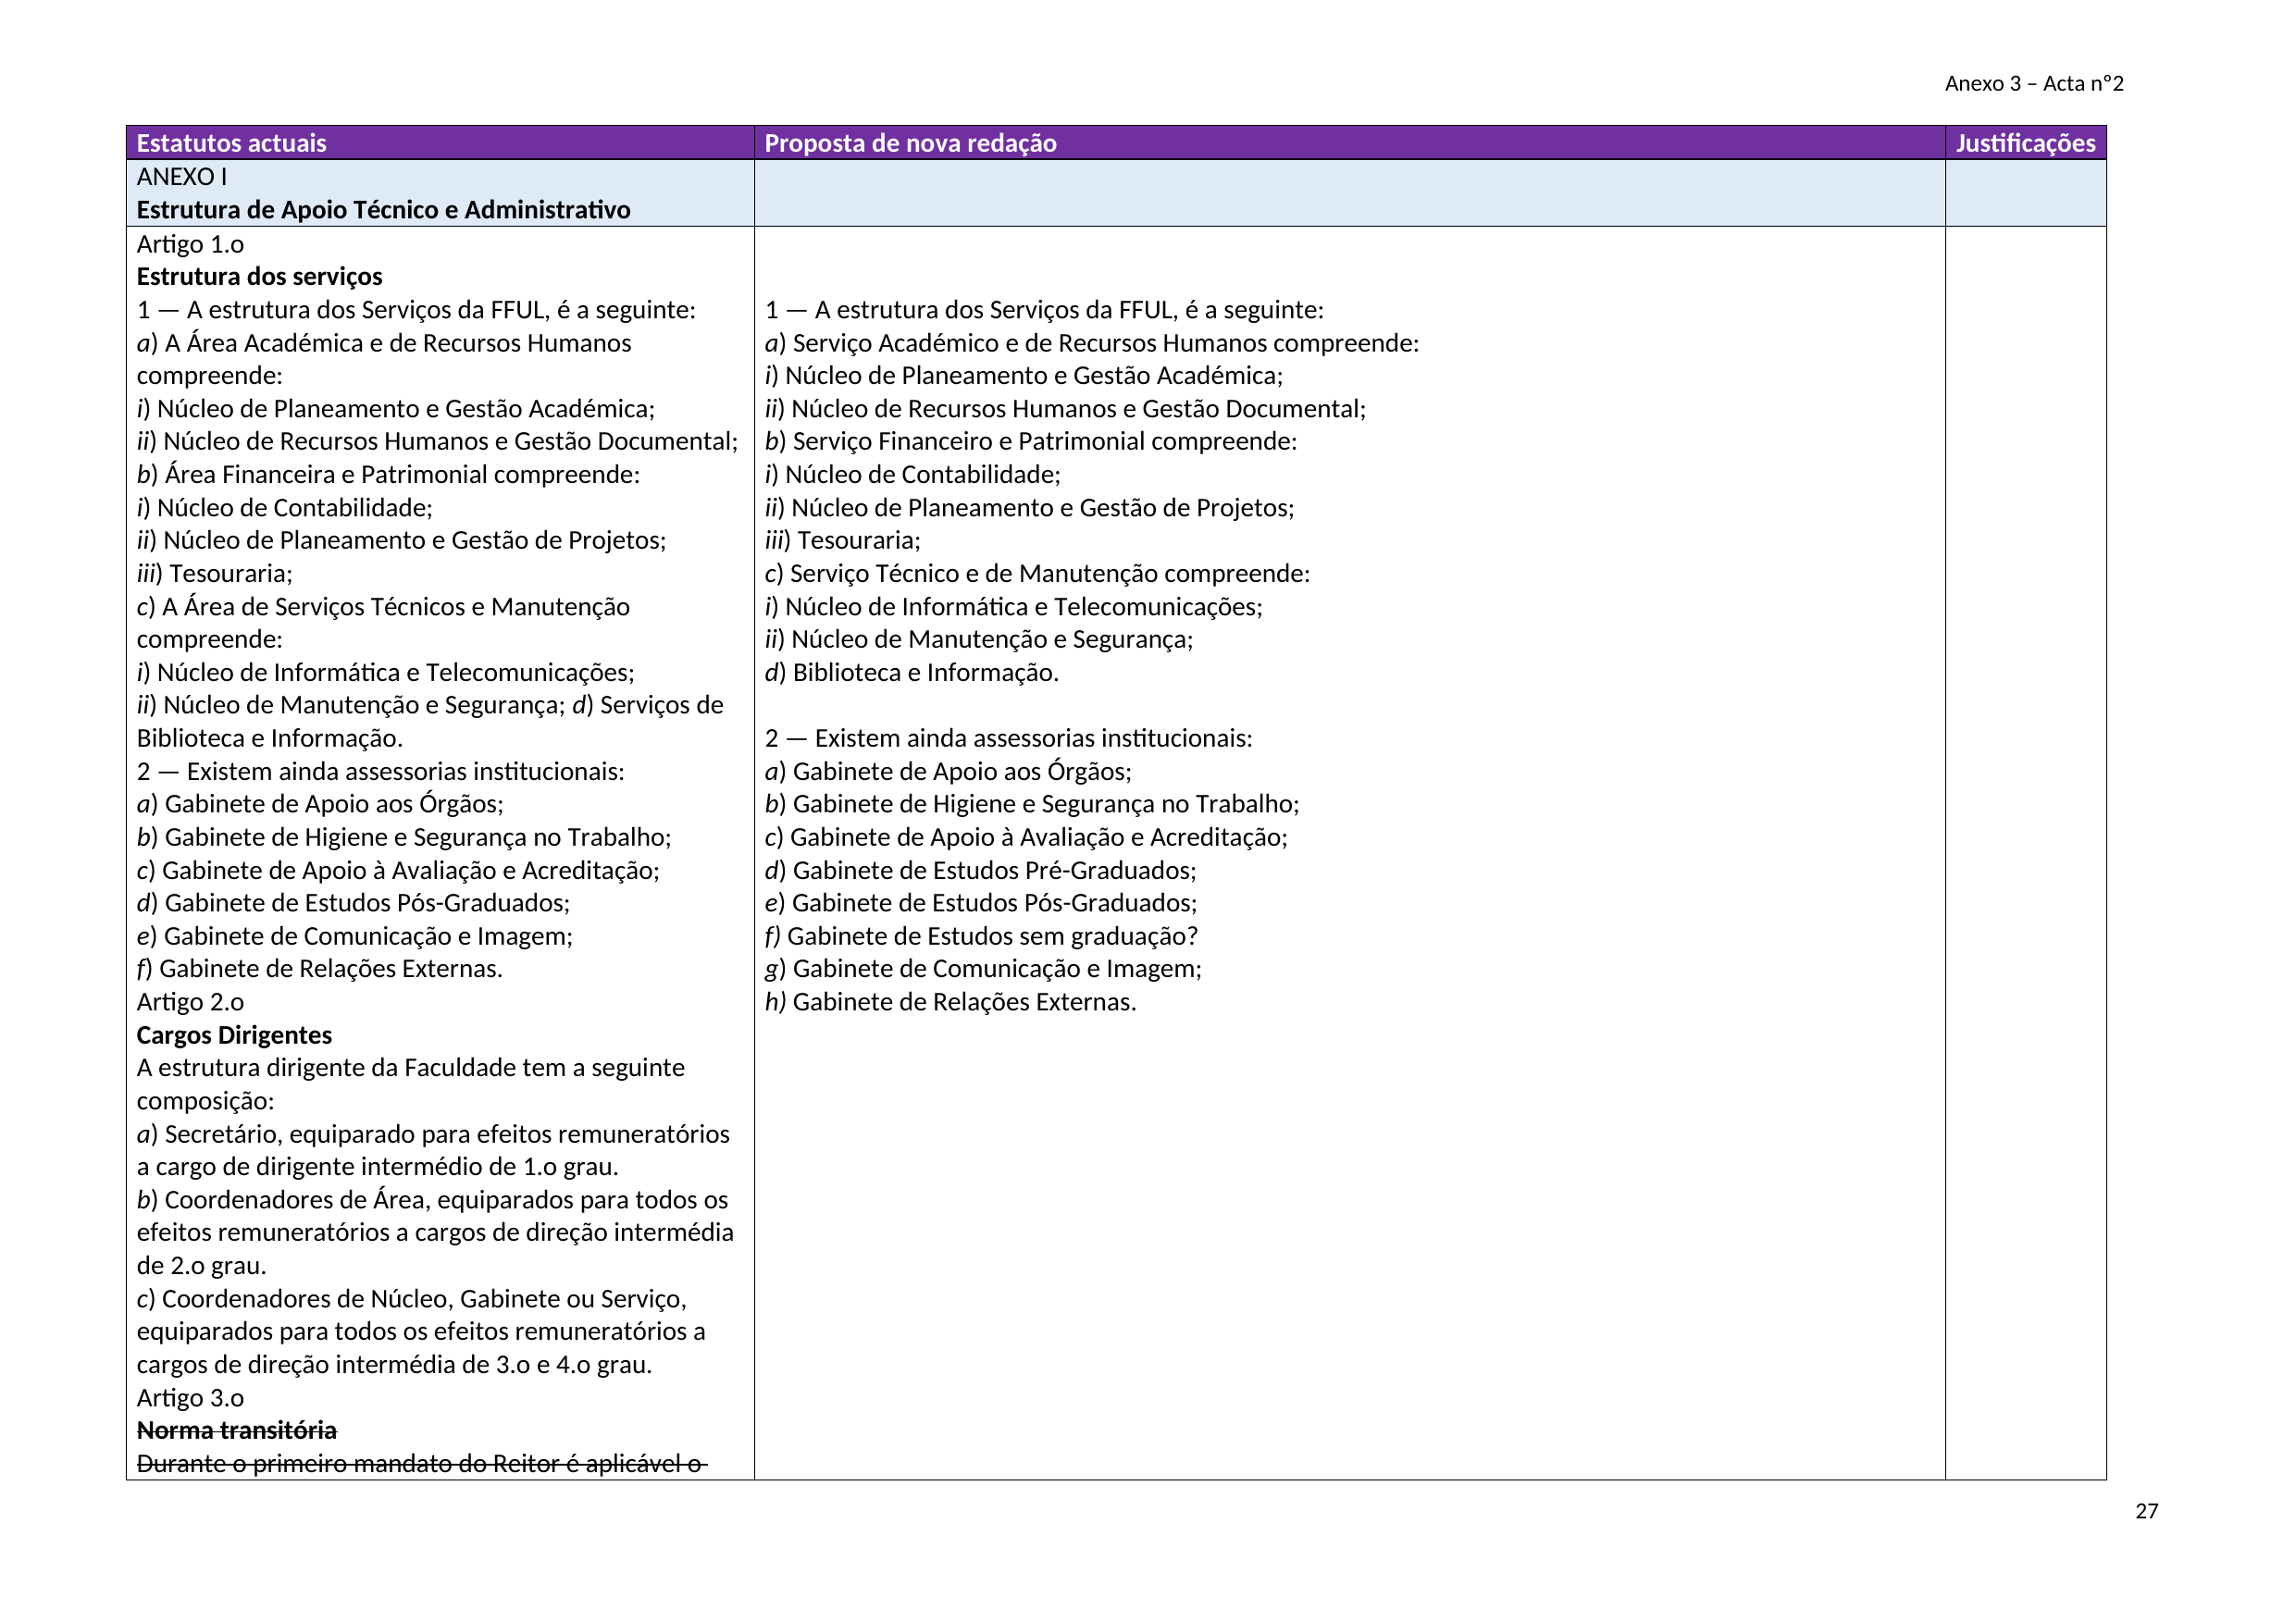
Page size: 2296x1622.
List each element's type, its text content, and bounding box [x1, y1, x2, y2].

table_header Justificações [1946, 126, 2106, 158]
table_cell [1946, 160, 2106, 226]
table_cell ANEXO I Estrutura de Apoio Técnico e Administrativo [127, 160, 754, 226]
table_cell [755, 227, 1945, 1479]
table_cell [127, 227, 754, 1479]
table_header Estatutos actuais [127, 126, 754, 158]
table_header Proposta de nova redação [755, 126, 1945, 158]
table_cell [1946, 227, 2106, 1479]
table_cell [755, 160, 1945, 226]
